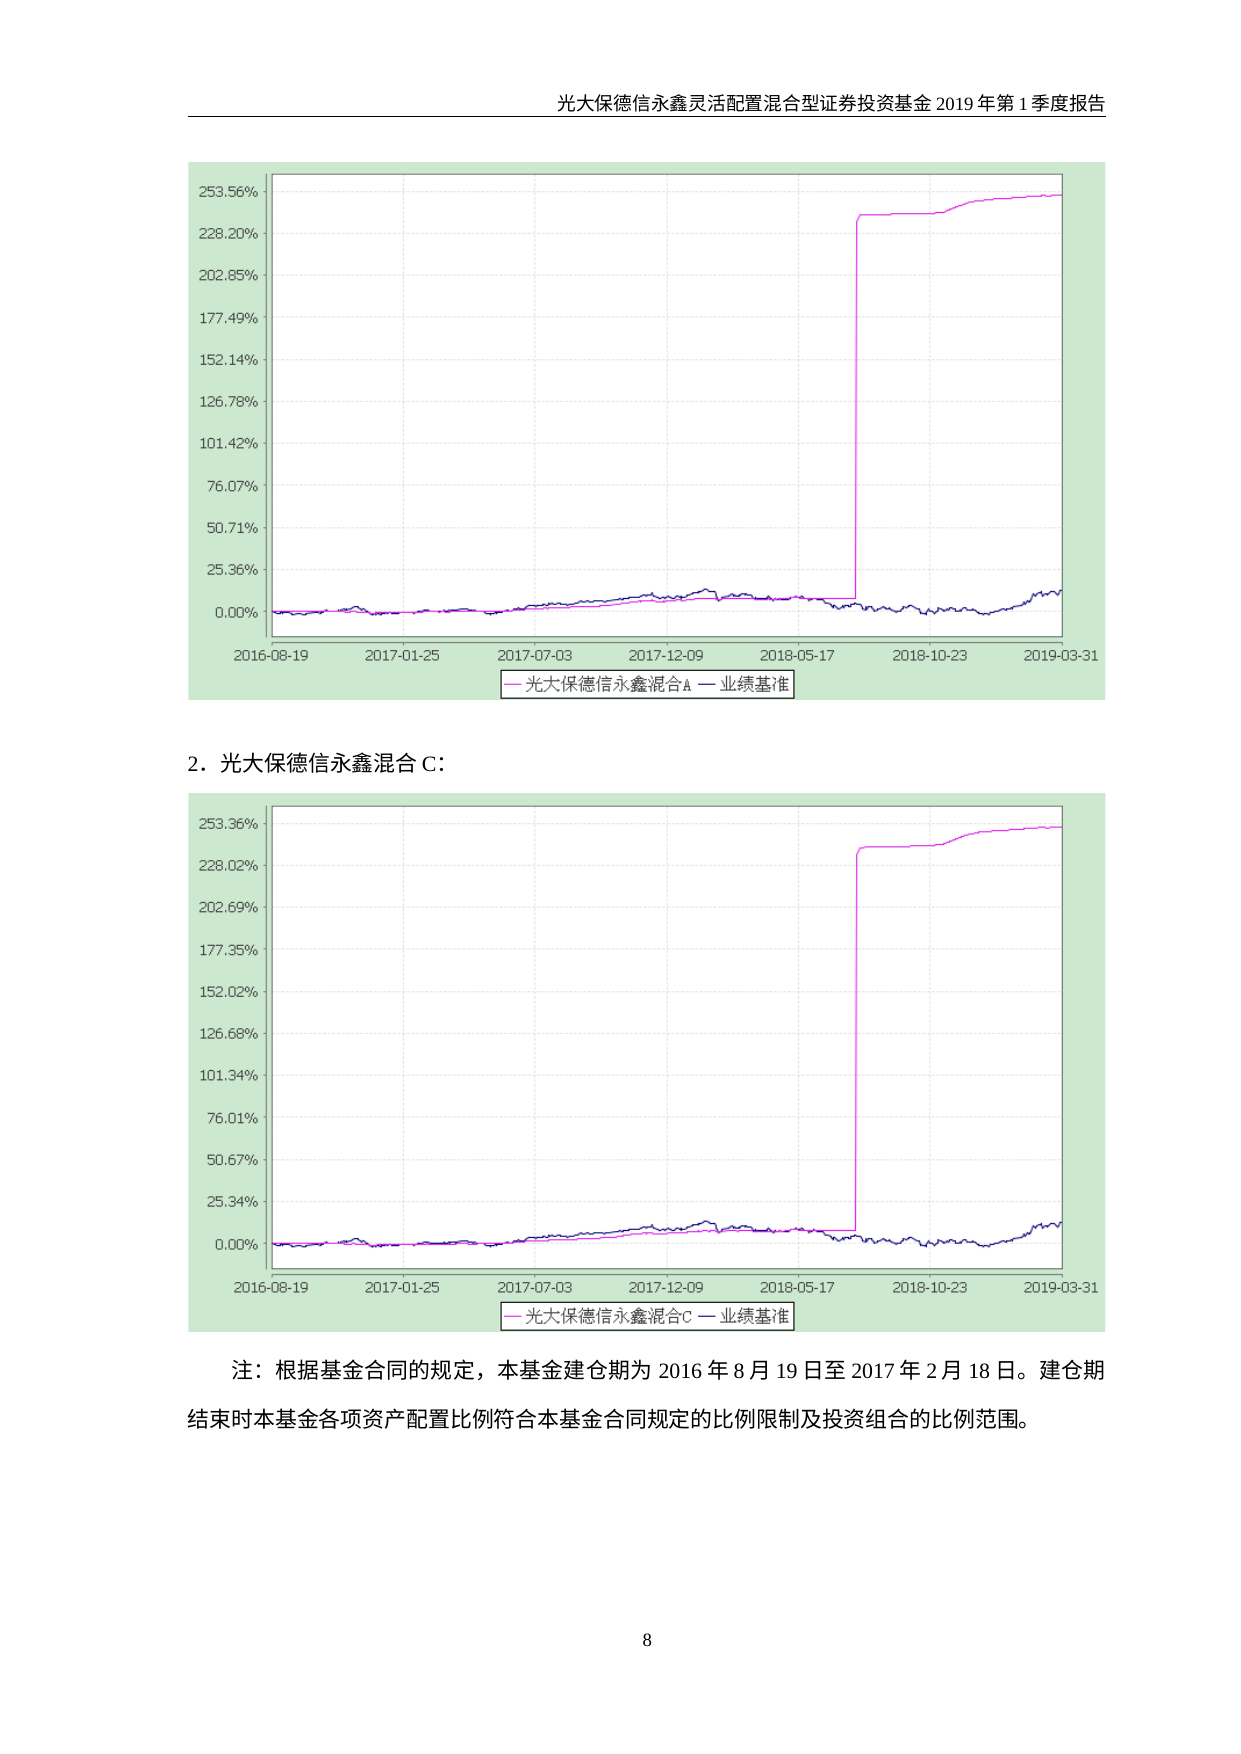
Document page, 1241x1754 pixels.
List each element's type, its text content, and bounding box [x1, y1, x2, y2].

picture [188, 793, 1106, 1332]
text 注：根据基金合同的规定，本基金建仓期为2016年8月19日至2017年2月18日。建仓期结束时本基金各项资产配置比例符合本基金合同规定的比例限制及投资组合的比例范围。 [187, 1353, 1106, 1434]
text 2．光大保德信永鑫混合C： [187, 746, 1106, 778]
picture [188, 162, 1106, 700]
